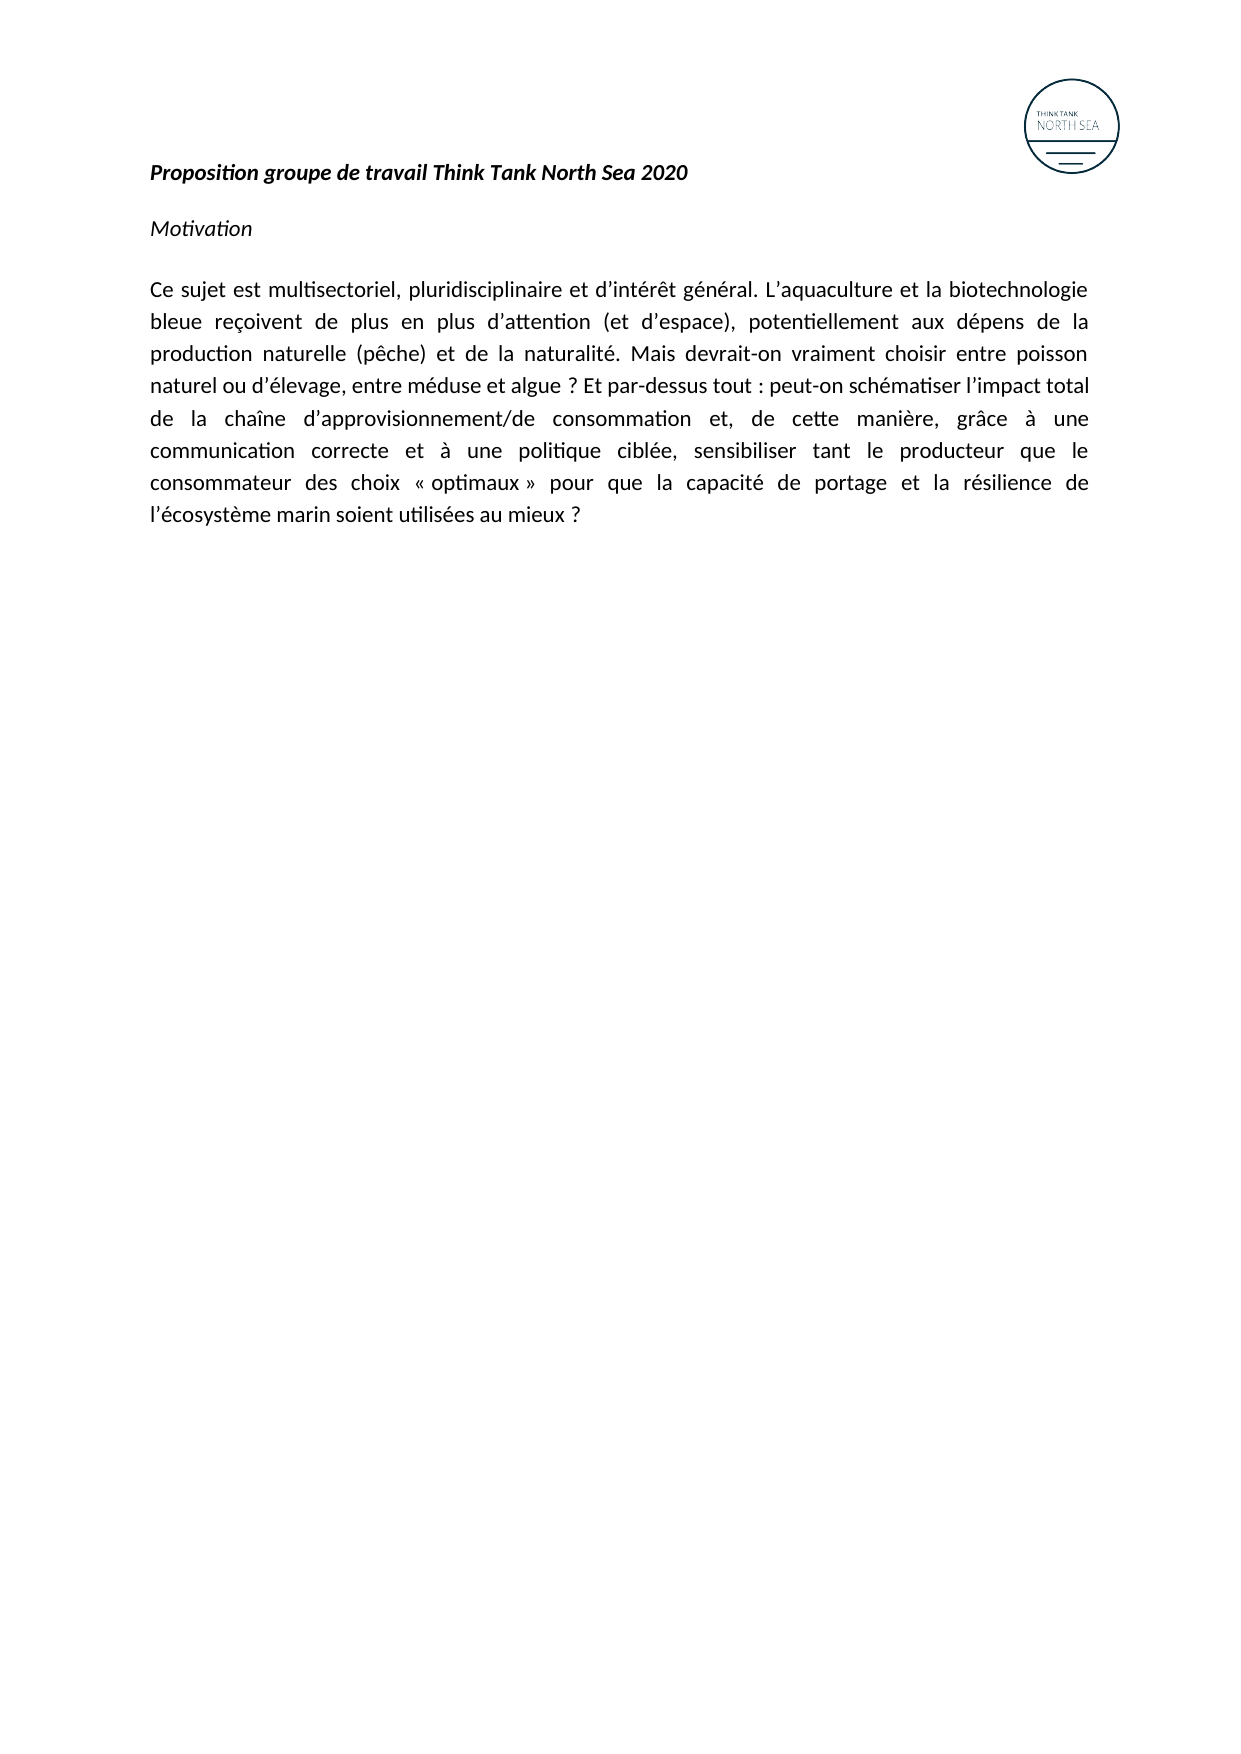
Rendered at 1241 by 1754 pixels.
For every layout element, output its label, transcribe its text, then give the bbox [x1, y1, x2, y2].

text Motivation [150, 214, 1090, 242]
picture [1017, 73, 1125, 180]
text Ce sujet est multisectoriel, pluridisciplinaire et d’intérêt général. L’aquaculture et la biotechnologie bleue reçoivent de plus en plus d’attention (et d’espace), potentiellement aux dépens de la production naturelle (pêche) et de la naturalité. Mais devrait-on vraiment choisir entre poisson naturel ou d’élevage, entre méduse et algue ? Et par-dessus tout : peut-on schématiser l’impact total de la chaîne d’approvisionnement/de consommation et, de cette manière, grâce à une communication correcte et à une politique ciblée, sensibiliser tant le producteur que le consommateur des choix « optimaux » pour que la capacité de portage et la résilience de l’écosystème marin soient utilisées au mieux ? [150, 275, 1090, 528]
